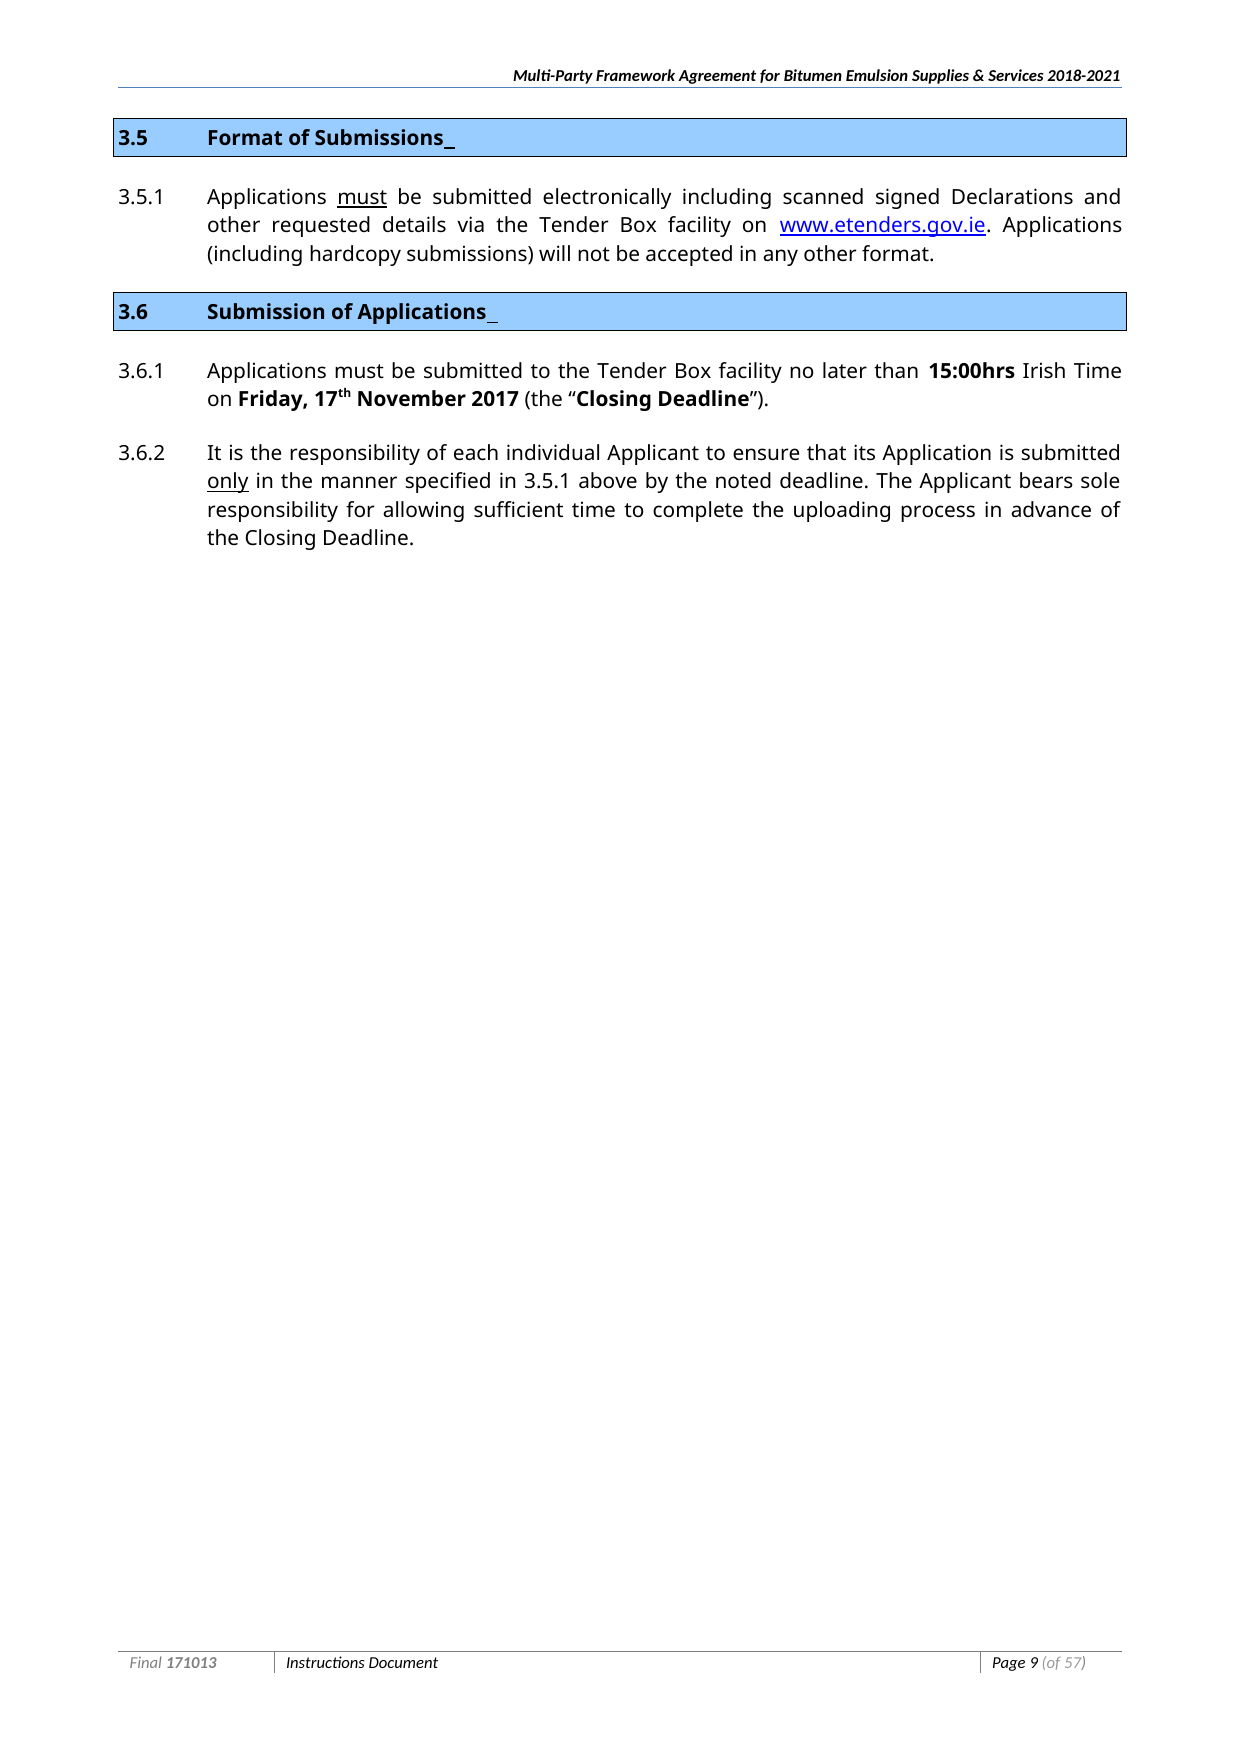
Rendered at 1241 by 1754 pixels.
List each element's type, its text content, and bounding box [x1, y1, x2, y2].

subtitle Format of Submissions [114, 119, 1126, 156]
subtitle Applications must be submitted electronically including scanned signed Declarations and other requested details via the Tender Box facility on www.etenders.gov.ie. Applications (including hardcopy submissions) will not be accepted in any other format. [118, 182, 1122, 267]
subtitle Applications must be submitted to the Tender Box facility no later than 15:00hrs Irish Time on Friday, 17th November 2017 (the “Closing Deadline”). [118, 356, 1122, 413]
subtitle Submission of Applications [114, 293, 1126, 330]
subtitle It is the responsibility of each individual Applicant to ensure that its Application is submitted only in the manner specified in 3.5.1 above by the noted deadline. The Applicant bears sole responsibility for allowing sufficient time to complete the uploading process in advance of the Closing Deadline. [118, 438, 1122, 552]
